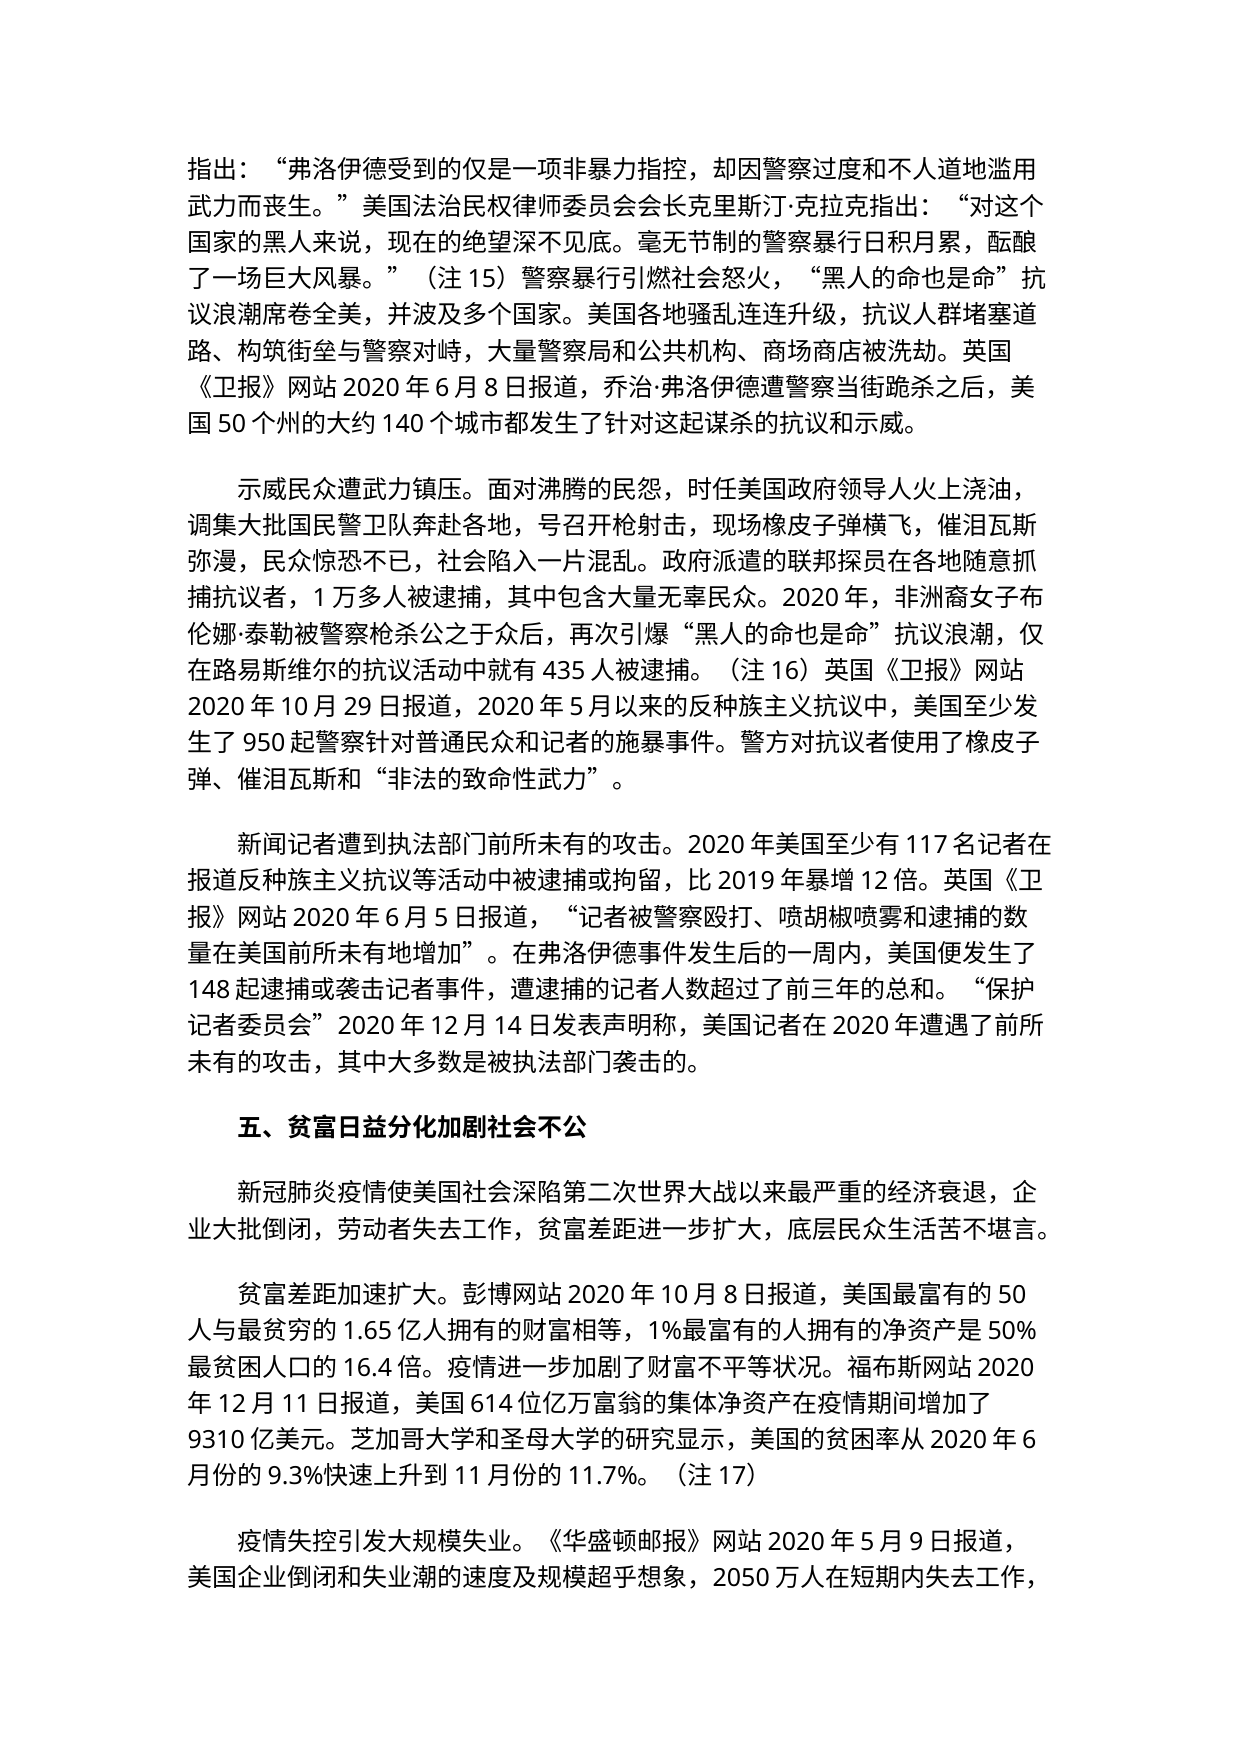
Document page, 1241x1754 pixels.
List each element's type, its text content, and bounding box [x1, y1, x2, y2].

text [187, 1521, 1053, 1594]
text 五、贫富日益分化加剧社会不公 [187, 1107, 1053, 1144]
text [187, 150, 1053, 440]
text 新冠肺炎疫情使美国社会深陷第二次世界大战以来最严重的经济衰退，企业大批倒闭，劳动者失去工作，贫富差距进一步扩大，底层民众生活苦不堪言。 [187, 1173, 1053, 1245]
text 示威民众遭武力镇压。面对沸腾的民怨，时任美国政府领导人火上浇油，调集大批国民警卫队奔赴各地，号召开枪射击，现场橡皮子弹横飞，催泪瓦斯弥漫，民众惊恐不已，社会陷入一片混乱。政府派遣的联邦探员在各地随意抓捕抗议者，1万多人被逮捕，其中包含大量无辜民众。2020年，非洲裔女子布伦娜·泰勒被警察枪杀公之于众后，再次引爆“黑人的命也是命”抗议浪潮，仅在路易斯维尔的抗议活动中就有435人被逮捕。（注16）英国《卫报》网站2020年10月29日报道，2020年5月以来的反种族主义抗议中，美国至少发生了950起警察针对普通民众和记者的施暴事件。警方对抗议者使用了橡皮子弹、催泪瓦斯和“非法的致命性武力”。 [187, 469, 1053, 795]
text 新闻记者遭到执法部门前所未有的攻击。2020年美国至少有117名记者在报道反种族主义抗议等活动中被逮捕或拘留，比2019年暴增12倍。英国《卫报》网站2020年6月5日报道，“记者被警察殴打、喷胡椒喷雾和逮捕的数量在美国前所未有地增加”。在弗洛伊德事件发生后的一周内，美国便发生了148起逮捕或袭击记者事件，遭逮捕的记者人数超过了前三年的总和。“保护记者委员会”2020年12月14日发表声明称，美国记者在2020年遭遇了前所未有的攻击，其中大多数是被执法部门袭击的。 [187, 824, 1053, 1078]
text 贫富差距加速扩大。彭博网站2020年10月8日报道，美国最富有的50人与最贫穷的1.65亿人拥有的财富相等，1%最富有的人拥有的净资产是50%最贫困人口的16.4倍。疫情进一步加剧了财富不平等状况。福布斯网站2020年12月11日报道，美国614位亿万富翁的集体净资产在疫情期间增加了9310亿美元。芝加哥大学和圣母大学的研究显示，美国的贫困率从2020年6月份的9.3%快速上升到11月份的11.7%。（注17） [187, 1274, 1053, 1492]
